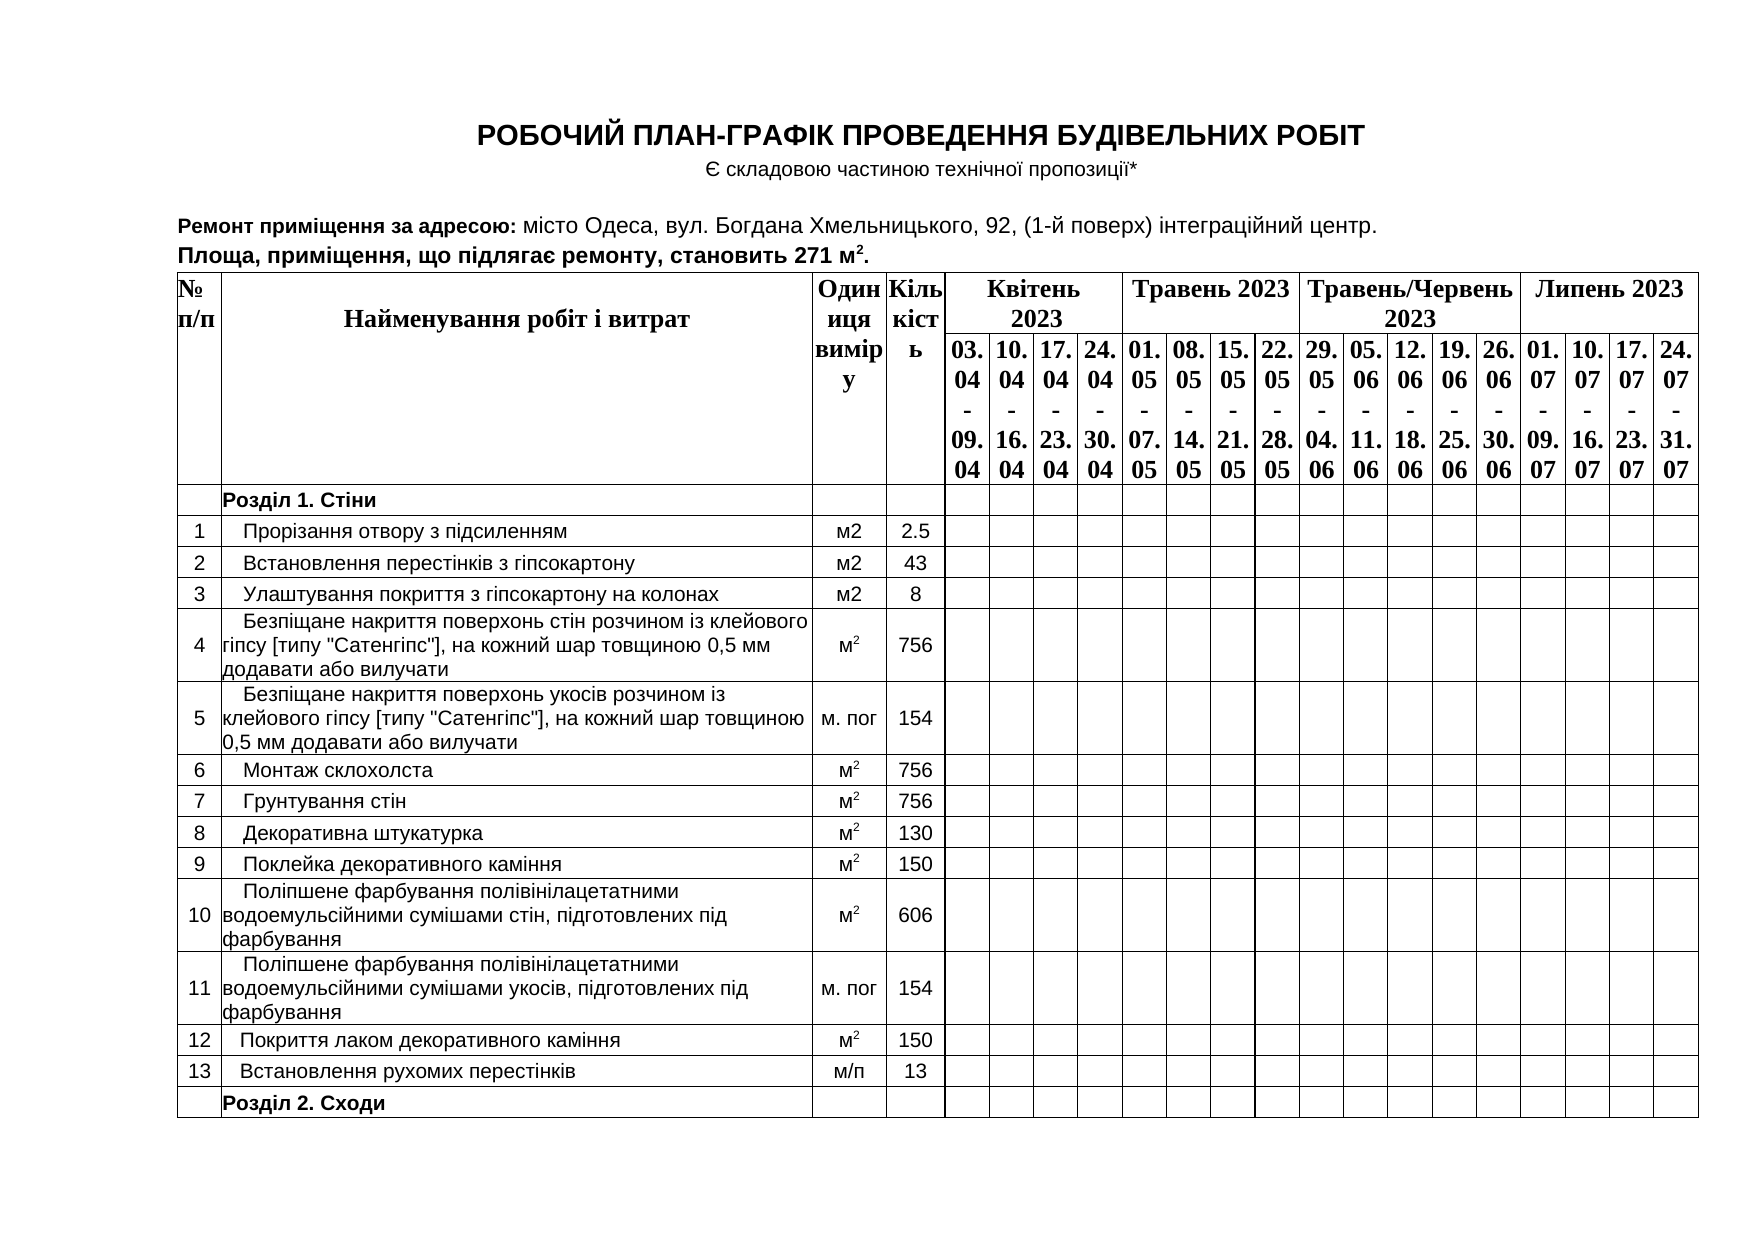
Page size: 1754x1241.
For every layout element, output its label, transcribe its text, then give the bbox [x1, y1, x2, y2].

table_cell [1388, 682, 1432, 754]
table_cell Прорізання отвору з підсиленням [222, 516, 812, 546]
table_cell 9 [178, 848, 221, 878]
table_cell м2 [813, 547, 886, 577]
table_cell [1123, 817, 1166, 847]
table_cell [1521, 786, 1565, 816]
table_cell [946, 952, 989, 1024]
table_cell [1123, 682, 1166, 754]
table_cell 130 [887, 817, 944, 847]
table_cell [1610, 879, 1653, 951]
table_cell [1167, 879, 1210, 951]
table_cell [1034, 516, 1077, 546]
table_cell [1344, 547, 1387, 577]
table_cell 05.06 - 11.06 [1344, 334, 1387, 484]
table_cell [1123, 786, 1166, 816]
table_cell [1344, 952, 1387, 1024]
table_cell [946, 755, 989, 785]
table_cell [1078, 1087, 1122, 1117]
table_header Травень 2023 [1123, 273, 1299, 333]
table_cell [1433, 609, 1476, 681]
table_cell м2 [813, 879, 886, 951]
table_cell [1034, 952, 1077, 1024]
text Площа, приміщення, що підлягає ремонту, становить 271 м2. [177, 242, 1665, 268]
table_cell [1256, 817, 1299, 847]
table_cell [1167, 848, 1210, 878]
table_cell [1123, 952, 1166, 1024]
table_cell [1610, 516, 1653, 546]
table_cell [1654, 1056, 1698, 1086]
table_cell 01.05 - 07.05 [1123, 334, 1166, 484]
table_cell [1610, 485, 1653, 515]
table_cell Безпіщане накриття поверхонь укосів розчином із клейового гіпсу [типу "Сатенгіпс"], на кожний шар товщиною 0,5 мм додавати або вилучати [222, 682, 812, 754]
table_cell [1477, 516, 1520, 546]
table_cell Грунтування стін [222, 786, 812, 816]
table_cell [1610, 848, 1653, 878]
table_cell 5 [178, 682, 221, 754]
table_cell [1477, 485, 1520, 515]
table_cell [1521, 1056, 1565, 1086]
table_cell [1211, 848, 1254, 878]
table_cell [1256, 848, 1299, 878]
table_cell м2 [813, 755, 886, 785]
table_cell [1477, 547, 1520, 577]
table_cell 10.07 - 16.07 [1566, 334, 1609, 484]
table_cell 6 [178, 755, 221, 785]
table_cell [1256, 755, 1299, 785]
table_cell [1034, 682, 1077, 754]
table_cell [1654, 786, 1698, 816]
table_cell [1521, 879, 1565, 951]
table_cell [1654, 879, 1698, 951]
table_cell [1167, 682, 1210, 754]
table_cell [1211, 786, 1254, 816]
table_cell [1344, 1087, 1387, 1117]
table_cell [1566, 817, 1609, 847]
table_cell 15.05 - 21.05 [1211, 334, 1254, 484]
table_cell [1078, 547, 1122, 577]
table_cell [1566, 485, 1609, 515]
table_cell Розділ 1. Стіни [222, 485, 812, 515]
table_cell [813, 1087, 886, 1117]
table_cell 13 [887, 1056, 944, 1086]
table_cell Встановлення перестінків з гіпсокартону [222, 547, 812, 577]
table_cell [1610, 755, 1653, 785]
table_cell [1610, 786, 1653, 816]
table_cell [946, 817, 989, 847]
table_cell м2 [813, 786, 886, 816]
table_cell [1300, 786, 1343, 816]
table_cell [1610, 1087, 1653, 1117]
table_cell [1388, 817, 1432, 847]
table_cell [1654, 682, 1698, 754]
table_cell [990, 848, 1033, 878]
table_cell [1610, 817, 1653, 847]
table_cell 17.04 - 23.04 [1034, 334, 1077, 484]
table_cell [990, 755, 1033, 785]
table_cell [1256, 1025, 1299, 1055]
table_cell [1388, 547, 1432, 577]
table_cell Встановлення рухомих перестінків [222, 1056, 812, 1086]
table_cell [1167, 1025, 1210, 1055]
table_cell [1123, 1056, 1166, 1086]
table_cell [990, 516, 1033, 546]
table_cell 7 [178, 786, 221, 816]
table_cell м2 [813, 609, 886, 681]
table_cell 1 [178, 516, 221, 546]
table_cell [1566, 952, 1609, 1024]
table_cell [1300, 1025, 1343, 1055]
table_cell 756 [887, 755, 944, 785]
table_cell 2.5 [887, 516, 944, 546]
table_cell [178, 485, 221, 515]
table_cell [946, 516, 989, 546]
table_cell [1256, 682, 1299, 754]
table_cell [1521, 516, 1565, 546]
table_cell 43 [887, 547, 944, 577]
table_cell м. пог [813, 682, 886, 754]
table_cell [1477, 682, 1520, 754]
table_cell [1477, 1025, 1520, 1055]
table_cell [1521, 485, 1565, 515]
table_cell [1167, 485, 1210, 515]
table_cell [1034, 786, 1077, 816]
table_cell м2 [813, 578, 886, 608]
table_cell [1433, 1025, 1476, 1055]
table_cell [1034, 1025, 1077, 1055]
table_cell [1256, 786, 1299, 816]
table_cell м2 [813, 516, 886, 546]
table_cell [1344, 786, 1387, 816]
table_cell [946, 578, 989, 608]
table_cell [946, 1087, 989, 1117]
table_cell [1521, 547, 1565, 577]
table_cell 8 [887, 578, 944, 608]
table_cell [1300, 848, 1343, 878]
table_cell [1521, 1025, 1565, 1055]
table_cell [1433, 578, 1476, 608]
table_cell [990, 817, 1033, 847]
table_cell [990, 879, 1033, 951]
table_cell [1078, 609, 1122, 681]
table_cell [1034, 755, 1077, 785]
table_cell [1300, 682, 1343, 754]
table_cell [1610, 952, 1653, 1024]
table_cell [990, 609, 1033, 681]
table_cell [946, 547, 989, 577]
table_cell 24.04 - 30.04 [1078, 334, 1122, 484]
table_cell [1433, 848, 1476, 878]
table_cell [1433, 485, 1476, 515]
table_cell [1256, 952, 1299, 1024]
table_cell [1167, 755, 1210, 785]
table_cell [1388, 516, 1432, 546]
table_cell [990, 1025, 1033, 1055]
table_cell [1300, 879, 1343, 951]
table_cell [1300, 547, 1343, 577]
table_cell 03.04 - 09.04 [946, 334, 989, 484]
table_cell Безпіщане накриття поверхонь стін розчином із клейового гіпсу [типу "Сатенгіпс"], на кожний шар товщиною 0,5 мм додавати або вилучати [222, 609, 812, 681]
table_cell 19.06 - 25.06 [1433, 334, 1476, 484]
table_cell [1078, 755, 1122, 785]
table_cell [1123, 516, 1166, 546]
table_cell [1256, 485, 1299, 515]
table_cell [1388, 879, 1432, 951]
table_cell [1167, 547, 1210, 577]
table_cell [1078, 1025, 1122, 1055]
table_cell [1566, 516, 1609, 546]
table_cell [1344, 848, 1387, 878]
table_cell [1211, 817, 1254, 847]
table_cell [1256, 547, 1299, 577]
table_cell [1477, 1056, 1520, 1086]
table_cell [946, 682, 989, 754]
table_cell [1300, 485, 1343, 515]
table_header Кількість [887, 273, 944, 484]
table_cell [1167, 1087, 1210, 1117]
table_cell [1167, 578, 1210, 608]
table_cell [1256, 516, 1299, 546]
table_cell [990, 1056, 1033, 1086]
table_cell [990, 1087, 1033, 1117]
table_cell Покриття лаком декоративного каміння [222, 1025, 812, 1055]
table_cell 3 [178, 578, 221, 608]
table_cell [1388, 1056, 1432, 1086]
table_cell [1566, 547, 1609, 577]
table_cell [990, 786, 1033, 816]
table_cell [1123, 1087, 1166, 1117]
table_cell [1078, 516, 1122, 546]
table_cell [1433, 879, 1476, 951]
table_cell [1211, 609, 1254, 681]
table_cell [813, 485, 886, 515]
table_cell м2 [813, 1025, 886, 1055]
table_cell [1654, 817, 1698, 847]
table_cell [1344, 516, 1387, 546]
table_cell [1078, 952, 1122, 1024]
table_cell [1123, 485, 1166, 515]
table_cell [1654, 578, 1698, 608]
table_cell [1211, 952, 1254, 1024]
text РОБОЧИЙ ПЛАН-ГРАФІК ПРОВЕДЕННЯ БУДІВЕЛЬНИХ РОБІТ [177, 118, 1665, 152]
table_cell 10 [178, 879, 221, 951]
table_cell [1167, 786, 1210, 816]
table_cell [1477, 578, 1520, 608]
table_cell [1034, 547, 1077, 577]
table_cell [1300, 1087, 1343, 1117]
table_header Липень 2023 [1521, 273, 1698, 333]
table_cell м/п [813, 1056, 886, 1086]
table_cell [1477, 952, 1520, 1024]
table_cell [1433, 817, 1476, 847]
table_cell [1566, 1025, 1609, 1055]
table_cell [1388, 952, 1432, 1024]
table_cell [1034, 1087, 1077, 1117]
table_cell [1078, 485, 1122, 515]
table_cell [1654, 485, 1698, 515]
table_cell [1388, 755, 1432, 785]
table_cell [1566, 755, 1609, 785]
table_cell [1566, 578, 1609, 608]
table_cell [1167, 609, 1210, 681]
table_cell [1211, 1025, 1254, 1055]
table_cell Розділ 2. Сходи [222, 1087, 812, 1117]
table_cell [1566, 609, 1609, 681]
table_cell [1078, 786, 1122, 816]
table_cell [946, 786, 989, 816]
table_cell [1167, 952, 1210, 1024]
table_cell 150 [887, 1025, 944, 1055]
table_cell м. пог [813, 952, 886, 1024]
table_cell [990, 547, 1033, 577]
table_cell [1477, 755, 1520, 785]
table_cell [1300, 609, 1343, 681]
table_cell [1078, 817, 1122, 847]
table_cell [1167, 1056, 1210, 1086]
table_cell [1433, 1056, 1476, 1086]
table_cell [1566, 879, 1609, 951]
table_cell [1477, 609, 1520, 681]
table_cell [946, 1025, 989, 1055]
table_cell [1566, 1056, 1609, 1086]
table_cell 154 [887, 952, 944, 1024]
table_cell [1123, 879, 1166, 951]
table_cell [1433, 952, 1476, 1024]
table_cell [1344, 609, 1387, 681]
table_cell Поклейка декоративного каміння [222, 848, 812, 878]
table_cell [887, 1087, 944, 1117]
table_cell [1433, 1087, 1476, 1117]
table_cell 150 [887, 848, 944, 878]
table_cell [178, 1087, 221, 1117]
table_cell [1388, 609, 1432, 681]
table_cell [1388, 578, 1432, 608]
table_cell Декоративна штукатурка [222, 817, 812, 847]
table_cell [1078, 1056, 1122, 1086]
table_cell 2 [178, 547, 221, 577]
table_cell [1211, 682, 1254, 754]
table_cell 01.07 - 09.07 [1521, 334, 1565, 484]
table_cell [1034, 609, 1077, 681]
table_cell [1211, 516, 1254, 546]
table_cell [1433, 682, 1476, 754]
table_cell [1344, 1056, 1387, 1086]
table_cell [1654, 547, 1698, 577]
table_cell [990, 578, 1033, 608]
table_cell [1610, 682, 1653, 754]
table_cell [1211, 879, 1254, 951]
table_cell Поліпшене фарбування полiвiнiлацетатними водоемульсійними сумішами стін, підготовлених під фарбування [222, 879, 812, 951]
table_cell 11 [178, 952, 221, 1024]
table_cell [1256, 1087, 1299, 1117]
table_cell [1034, 848, 1077, 878]
table_cell 756 [887, 609, 944, 681]
table_header Одиниця виміру [813, 273, 886, 484]
table_cell [1610, 1056, 1653, 1086]
table_cell [1566, 848, 1609, 878]
table_cell [1300, 755, 1343, 785]
table_cell [1300, 1056, 1343, 1086]
table_cell [1123, 1025, 1166, 1055]
table_cell [1211, 755, 1254, 785]
table_cell [1123, 609, 1166, 681]
table_cell м2 [813, 848, 886, 878]
table_cell 26.06 - 30.06 [1477, 334, 1520, 484]
table_cell [1433, 786, 1476, 816]
table_cell [946, 879, 989, 951]
table_cell 756 [887, 786, 944, 816]
table_cell [1078, 682, 1122, 754]
table_cell [1388, 786, 1432, 816]
table_cell [1123, 848, 1166, 878]
table_cell [946, 609, 989, 681]
table_cell [946, 485, 989, 515]
table_cell 24.07 - 31.07 [1654, 334, 1698, 484]
table_cell [1211, 547, 1254, 577]
table_cell [1034, 879, 1077, 951]
table_cell 29.05 - 04.06 [1300, 334, 1343, 484]
table_cell 4 [178, 609, 221, 681]
table_cell [1610, 547, 1653, 577]
table_cell [1300, 817, 1343, 847]
table_cell [1477, 786, 1520, 816]
table_cell [990, 682, 1033, 754]
table_cell [1300, 952, 1343, 1024]
table_cell [1610, 609, 1653, 681]
table_cell [1654, 609, 1698, 681]
table_cell [1521, 848, 1565, 878]
table_cell [1433, 755, 1476, 785]
table_cell [1610, 578, 1653, 608]
table_cell [1654, 1025, 1698, 1055]
table_cell [1521, 578, 1565, 608]
table_cell [1521, 1087, 1565, 1117]
table_cell [946, 848, 989, 878]
table_cell [1123, 755, 1166, 785]
table_cell 154 [887, 682, 944, 754]
table_cell [1654, 952, 1698, 1024]
table_cell [946, 1056, 989, 1086]
table_cell [1477, 879, 1520, 951]
table_cell [1034, 485, 1077, 515]
table_cell 12.06 - 18.06 [1388, 334, 1432, 484]
table_cell [1566, 682, 1609, 754]
table_cell 17.07 - 23.07 [1610, 334, 1653, 484]
table_cell 12 [178, 1025, 221, 1055]
table_cell [1256, 578, 1299, 608]
table_cell Монтаж склохолста [222, 755, 812, 785]
table_cell [1477, 1087, 1520, 1117]
table_cell [1256, 879, 1299, 951]
table_cell [1388, 485, 1432, 515]
table_header Найменування робіт і витрат [222, 273, 812, 484]
table_cell [1211, 1087, 1254, 1117]
table_header Квітень 2023 [946, 273, 1122, 333]
table_cell Поліпшене фарбування полiвiнiлацетатними водоемульсійними сумішами укосів, підготовлених під фарбування [222, 952, 812, 1024]
text Є складовою частиною технічної пропозиції* [177, 157, 1665, 181]
table_cell [1034, 817, 1077, 847]
table_cell 10.04 - 16.04 [990, 334, 1033, 484]
table_cell [1256, 1056, 1299, 1086]
table_cell [887, 485, 944, 515]
table_cell 8 [178, 817, 221, 847]
table_cell [1566, 786, 1609, 816]
table_cell [1477, 817, 1520, 847]
table_cell [1344, 755, 1387, 785]
table_cell [1654, 516, 1698, 546]
table_cell [1654, 755, 1698, 785]
table_cell [1211, 1056, 1254, 1086]
text Ремонт приміщення за адресою: місто Одеса, вул. Богдана Хмельницького, 92, (1-й поверх) інтеграційний центр. [177, 212, 1665, 238]
table_cell [990, 952, 1033, 1024]
table_cell [1078, 879, 1122, 951]
table_cell [1256, 609, 1299, 681]
table_cell [1211, 485, 1254, 515]
table_cell [1167, 817, 1210, 847]
table_cell [1300, 516, 1343, 546]
table_cell [1433, 547, 1476, 577]
table_cell [1610, 1025, 1653, 1055]
table_cell Улаштування покриття з гіпсокартону на колонах [222, 578, 812, 608]
table_header Травень/Червень 2023 [1300, 273, 1520, 333]
table_cell [1388, 848, 1432, 878]
table_cell [1654, 848, 1698, 878]
table_cell 13 [178, 1056, 221, 1086]
table_cell 08.05 - 14.05 [1167, 334, 1210, 484]
table_cell [1078, 578, 1122, 608]
table_cell [1300, 578, 1343, 608]
table_cell [1344, 1025, 1387, 1055]
table_cell [1123, 547, 1166, 577]
table_cell [1388, 1025, 1432, 1055]
table_cell [1211, 578, 1254, 608]
table_cell [1654, 1087, 1698, 1117]
table_cell [1521, 817, 1565, 847]
table_header № п/п [178, 273, 221, 484]
table_cell [990, 485, 1033, 515]
table_cell [1388, 1087, 1432, 1117]
table_cell [1521, 682, 1565, 754]
table_cell [1034, 578, 1077, 608]
table_cell [1344, 485, 1387, 515]
table_cell [1344, 879, 1387, 951]
table_cell [1566, 1087, 1609, 1117]
table_cell 22.05 - 28.05 [1256, 334, 1299, 484]
table_cell [1477, 848, 1520, 878]
table_cell [1167, 516, 1210, 546]
table_cell [1344, 682, 1387, 754]
table_cell [1344, 817, 1387, 847]
table_cell 606 [887, 879, 944, 951]
table_cell [1521, 609, 1565, 681]
table_cell м2 [813, 817, 886, 847]
table_cell [1078, 848, 1122, 878]
table_cell [1034, 1056, 1077, 1086]
table_cell [1521, 755, 1565, 785]
table_cell [1123, 578, 1166, 608]
table_cell [1433, 516, 1476, 546]
table_cell [1344, 578, 1387, 608]
table_cell [1521, 952, 1565, 1024]
